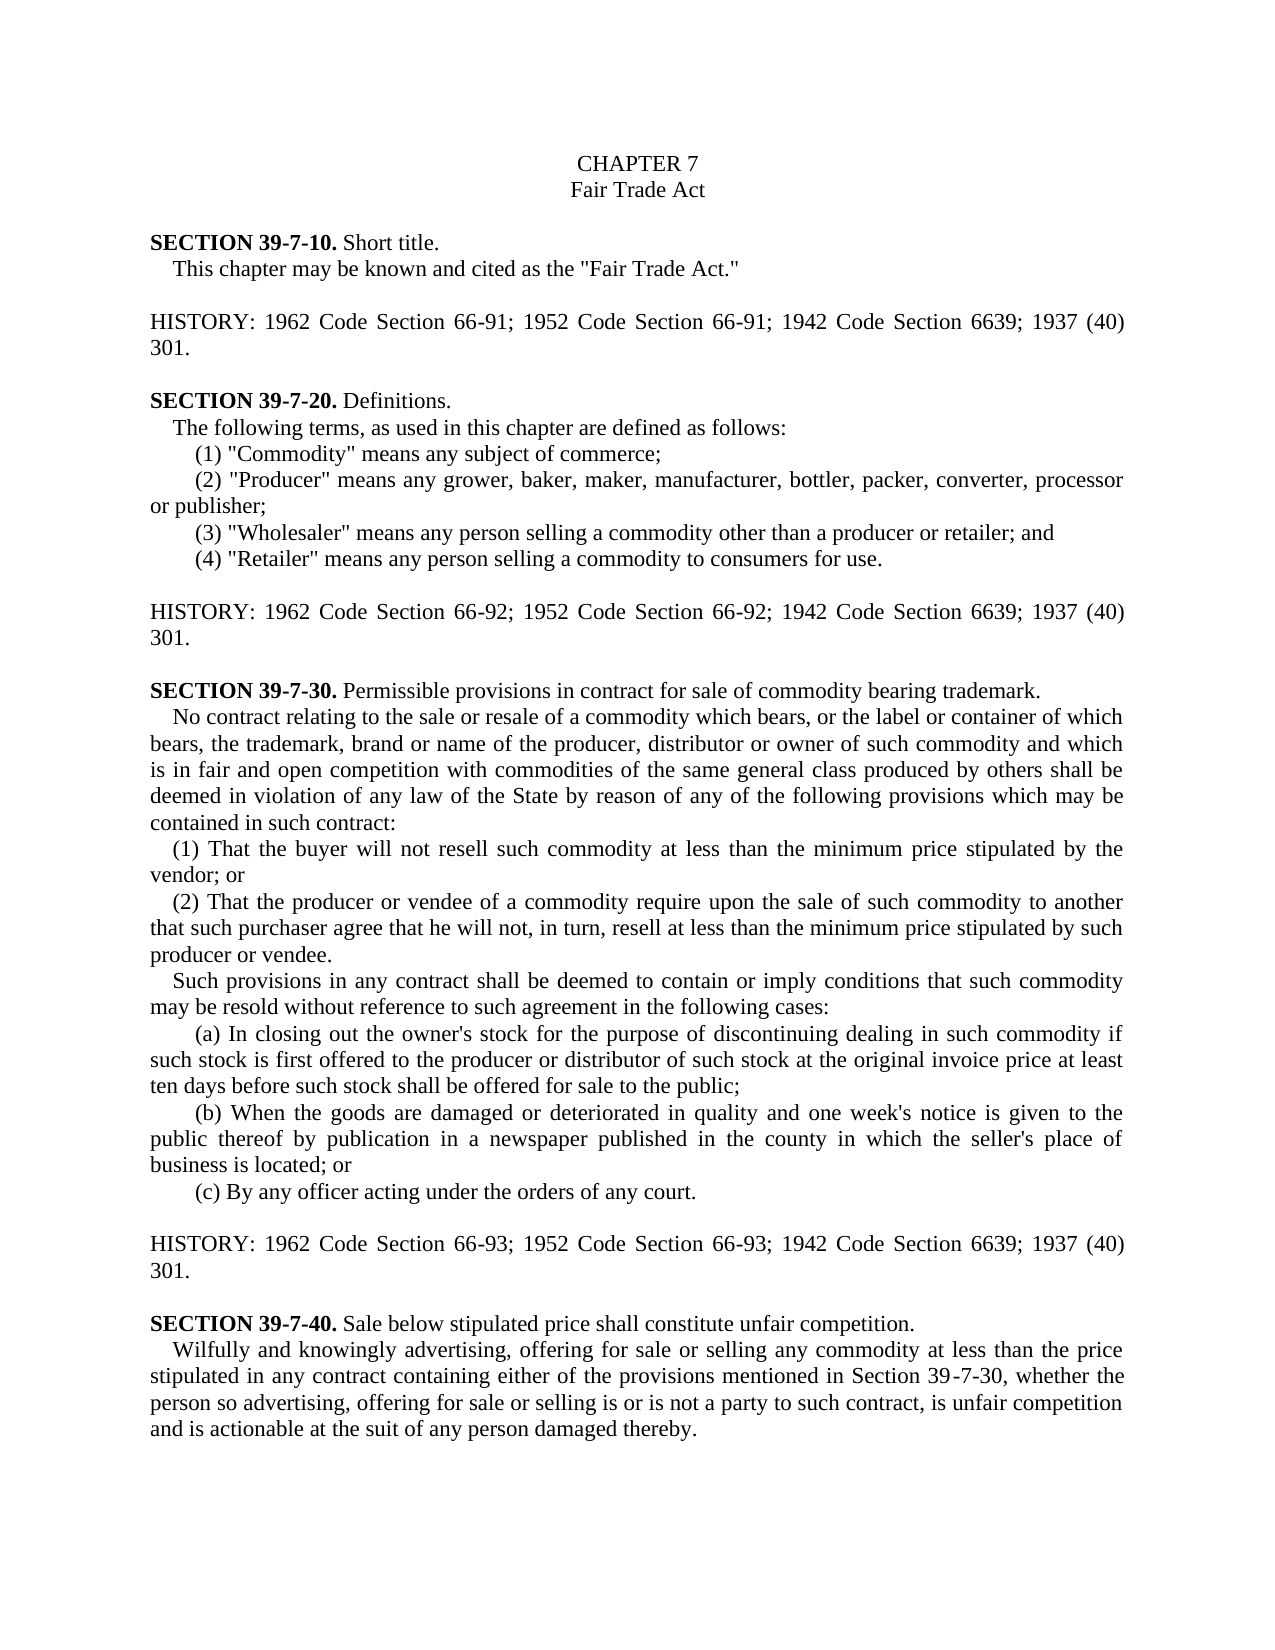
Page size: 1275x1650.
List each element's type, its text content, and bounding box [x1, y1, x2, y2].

text SECTION 39-7-10. Short title. [150, 229, 1125, 255]
text HISTORY: 1962 Code Section 66-93; 1952 Code Section 66-93; 1942 Code Section 6639; 1937 (40) 301. [150, 1231, 1125, 1283]
text Such provisions in any contract shall be deemed to contain or imply conditions that such commodity may be resold without reference to such agreement in the following cases: [150, 967, 1125, 1020]
text (b) When the goods are damaged or deteriorated in quality and one week's notice is given to the public thereof by publication in a newspaper published in the county in which the seller's place of business is located; or [150, 1099, 1125, 1178]
text HISTORY: 1962 Code Section 66-92; 1952 Code Section 66-92; 1942 Code Section 6639; 1937 (40) 301. [150, 598, 1125, 651]
text (a) In closing out the owner's stock for the purpose of discontinuing dealing in such commodity if such stock is first offered to the producer or distributor of such stock at the original invoice price at least ten days before such stock shall be offered for sale to the public; [150, 1020, 1125, 1099]
text (1) "Commodity" means any subject of commerce; [150, 440, 1125, 466]
text SECTION 39-7-40. Sale below stipulated price shall constitute unfair competition. [150, 1309, 1125, 1336]
text Wilfully and knowingly advertising, offering for sale or selling any commodity at less than the price stipulated in any contract containing either of the provisions mentioned in Section 39-7-30, whether the person so advertising, offering for sale or selling is or is not a party to such contract, is unfair competition and is actionable at the suit of any person damaged thereby. [150, 1336, 1125, 1441]
text Fair Trade Act [150, 176, 1125, 203]
text CHAPTER 7 [150, 150, 1125, 176]
text The following terms, as used in this chapter are defined as follows: [150, 413, 1125, 440]
text No contract relating to the sale or resale of a commodity which bears, or the label or container of which bears, the trademark, brand or name of the producer, distributor or owner of such commodity and which is in fair and open competition with commodities of the same general class produced by others shall be deemed in violation of any law of the State by reason of any of the following provisions which may be contained in such contract: [150, 703, 1125, 835]
text (4) "Retailer" means any person selling a commodity to consumers for use. [150, 545, 1125, 572]
text (1) That the buyer will not resell such commodity at less than the minimum price stipulated by the vendor; or [150, 835, 1125, 888]
text SECTION 39-7-20. Definitions. [150, 387, 1125, 413]
text SECTION 39-7-30. Permissible provisions in contract for sale of commodity bearing trademark. [150, 677, 1125, 703]
text (c) By any officer acting under the orders of any court. [150, 1178, 1125, 1204]
text HISTORY: 1962 Code Section 66-91; 1952 Code Section 66-91; 1942 Code Section 6639; 1937 (40) 301. [150, 308, 1125, 361]
text (2) "Producer" means any grower, baker, maker, manufacturer, bottler, packer, converter, processor or publisher; [150, 466, 1125, 519]
text (2) That the producer or vendee of a commodity require upon the sale of such commodity to another that such purchaser agree that he will not, in turn, resell at less than the minimum price stipulated by such producer or vendee. [150, 888, 1125, 967]
text This chapter may be known and cited as the "Fair Trade Act." [150, 255, 1125, 282]
text (3) "Wholesaler" means any person selling a commodity other than a producer or retailer; and [150, 519, 1125, 545]
